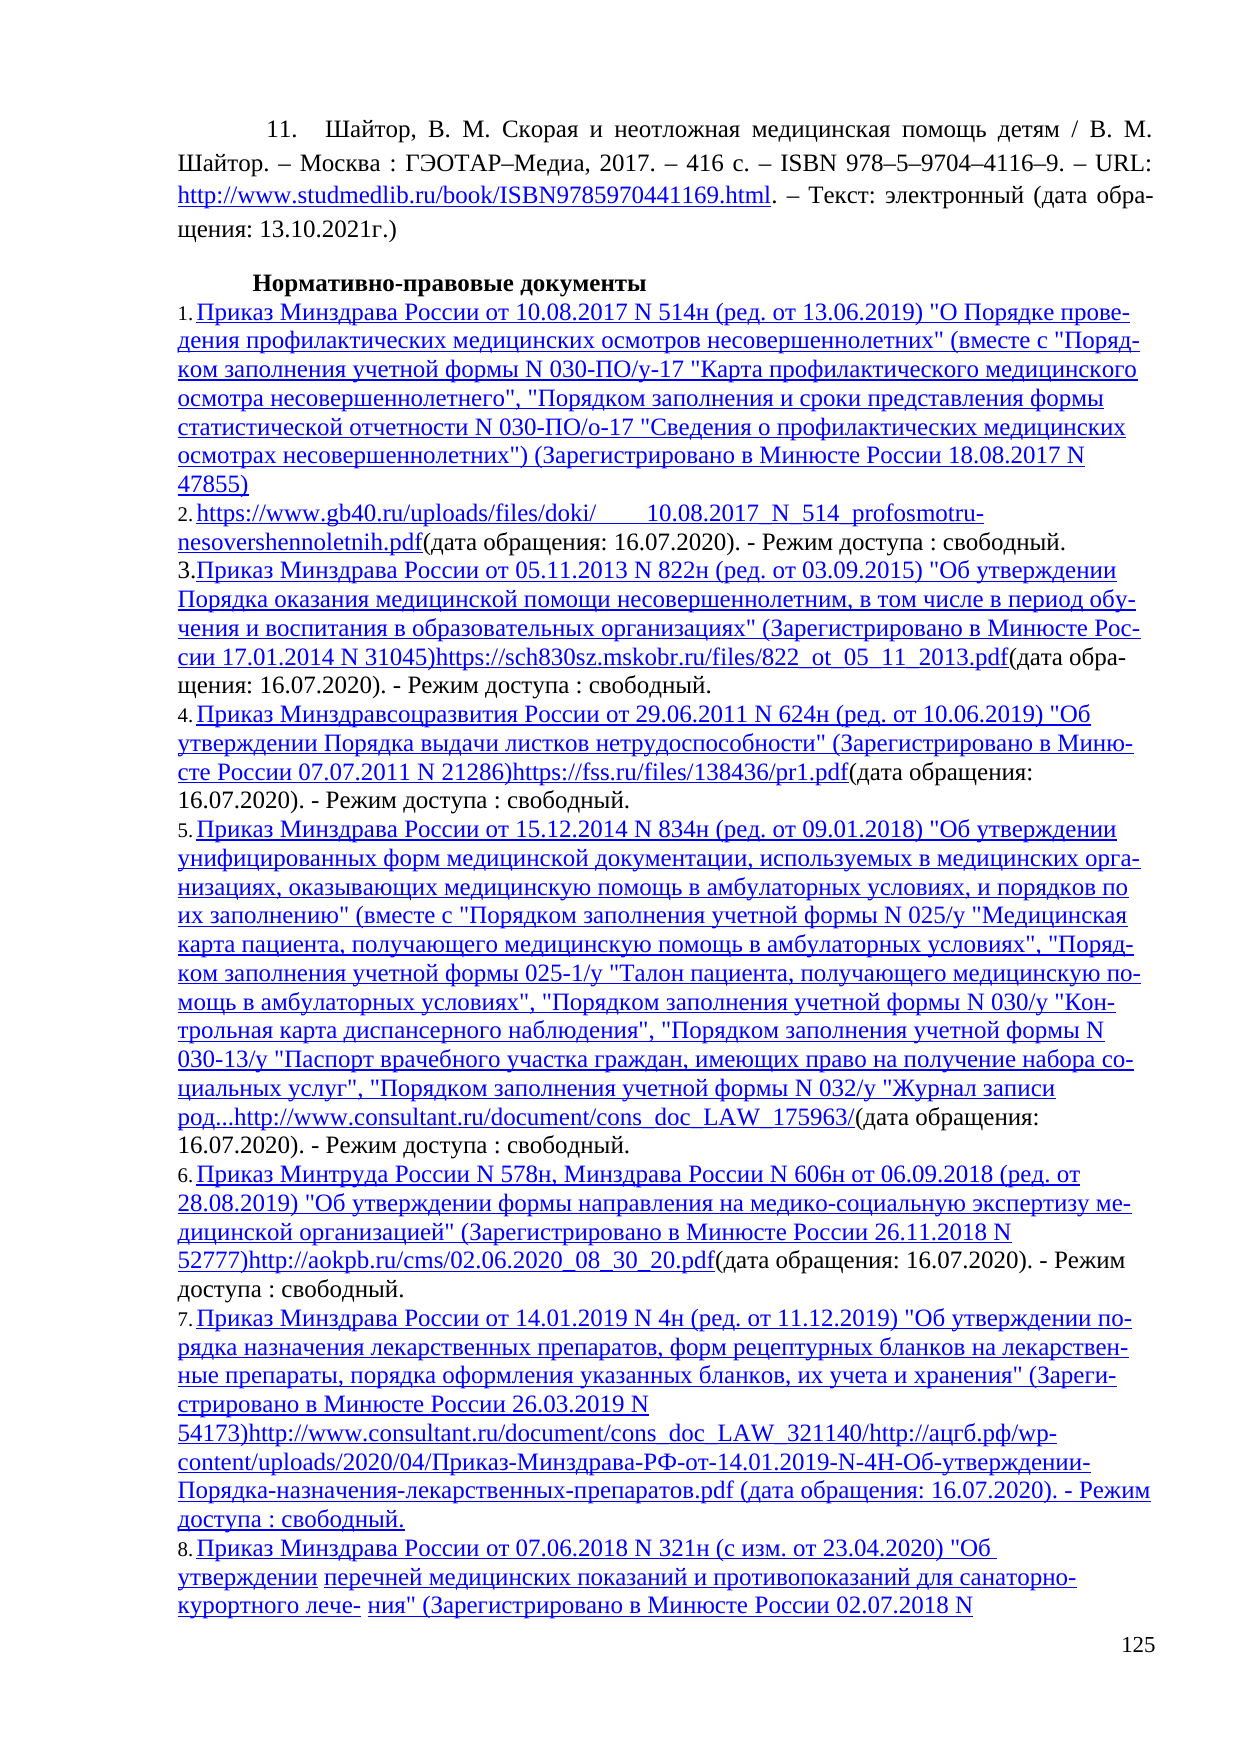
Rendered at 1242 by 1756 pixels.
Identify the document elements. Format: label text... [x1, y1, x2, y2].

list Приказ Минздрава России от 14.01.2019 N 4н (ред. от 11.12.2019) "Об утверждении по- рядка назначения лекарственных препаратов, форм рецептурных бланков на лекарствен- ные препараты, порядка оформления указанных бланков, их учета и хранения" (Зареги- стрировано в Минюсте России 26.03.2019 N 54173)http://www.consultant.ru/document/cons_doc_LAW_321140/http://ацгб.рф/wp- content/uploads/2020/04/Приказ-Минздрава-РФ-от-14.01.2019-N-4Н-Об-утверждении- Порядка-назначения-лекарственных-препаратов.pdf (дата обращения: 16.07.2020). - Режим доступа : свободный. [177, 1303, 1152, 1533]
list Приказ Минздрава России от 15.12.2014 N 834н (ред. от 09.01.2018) "Об утверждении унифицированных форм медицинской документации, используемых в медицинских орга- низациях, оказывающих медицинскую помощь в амбулаторных условиях, и порядков по их заполнению" (вместе с "Порядком заполнения учетной формы N 025/у "Медицинская карта пациента, получающего медицинскую помощь в амбулаторных условиях", "Поряд- ком заполнения учетной формы 025-1/у "Талон пациента, получающего медицинскую по- мощь в амбулаторных условиях", "Порядком заполнения учетной формы N 030/у "Кон- трольная карта диспансерного наблюдения", "Порядком заполнения учетной формы N 030-13/у "Паспорт врачебного участка граждан, имеющих право на получение набора со- циальных услуг", "Порядком заполнения учетной формы N 032/у "Журнал записи род...http://www.consultant.ru/document/cons_doc_LAW_175963/(дата обращения: 16.07.2020). - Режим доступа : свободный. [177, 814, 1143, 1159]
list Шайтор, В. М. Скорая и неотложная медицинская помощь детям / В. М. Шайтор. – Москва : ГЭОТАР–Медиа, 2017. – 416 с. – ISBN 978–5–9704–4116–9. – URL: http://www.studmedlib.ru/book/ISBN9785970441169.html. – Текст: электронный (дата обра- щения: 13.10.2021г.) [177, 114, 1154, 242]
list Приказ Минздрава России от 10.08.2017 N 514н (ред. от 13.06.2019) "О Порядке прове- дения профилактических медицинских осмотров несовершеннолетних" (вместе с "Поряд- ком заполнения учетной формы N 030-ПО/у-17 "Карта профилактического медицинского осмотра несовершеннолетнего", "Порядком заполнения и сроки представления формы статистической отчетности N 030-ПО/о-17 "Сведения о профилактических медицинских осмотрах несовершеннолетних") (Зарегистрировано в Минюсте России 18.08.2017 N 47855) [177, 297, 1141, 498]
list Приказ Минздрава России от 07.06.2018 N 321н (с изм. от 23.04.2020) "Об утверждении перечней медицинских показаний и противопоказаний для санаторно-курортного лече- ния" (Зарегистрировано в Минюсте России 02.07.2018 N [177, 1533, 1135, 1619]
subtitle Нормативно-правовые документы [252, 268, 1227, 297]
list Приказ Минтруда России N 578н, Минздрава России N 606н от 06.09.2018 (ред. от 28.08.2019) "Об утверждении формы направления на медико-социальную экспертизу ме- дицинской организацией" (Зарегистрировано в Минюсте России 26.11.2018 N 52777)http://aokpb.ru/cms/02.06.2020_08_30_20.pdf(дата обращения: 16.07.2020). - Режим доступа : свободный. [177, 1159, 1133, 1303]
list https://www.gb40.ru/uploads/files/doki/ 10.08.2017_N_514_profosmotru- nesovershennoletnih.pdf(дата обращения: 16.07.2020). - Режим доступа : свободный. 3.Приказ Минздрава России от 05.11.2013 N 822н (ред. от 03.09.2015) "Об утверждении Порядка оказания медицинской помощи несовершеннолетним, в том числе в период обу- чения и воспитания в образовательных организациях" (Зарегистрировано в Минюсте Рос- сии 17.01.2014 N 31045)https://sch830sz.mskobr.ru/files/822_ot_05_11_2013.pdf(дата обра- щения: 16.07.2020). - Режим доступа : свободный. [177, 498, 1142, 699]
list Приказ Минздравсоцразвития России от 29.06.2011 N 624н (ред. от 10.06.2019) "Об утверждении Порядка выдачи листков нетрудоспособности" (Зарегистрировано в Миню- сте России 07.07.2011 N 21286)https://fss.ru/files/138436/pr1.pdf(дата обращения: 16.07.2020). - Режим доступа : свободный. [177, 699, 1136, 814]
